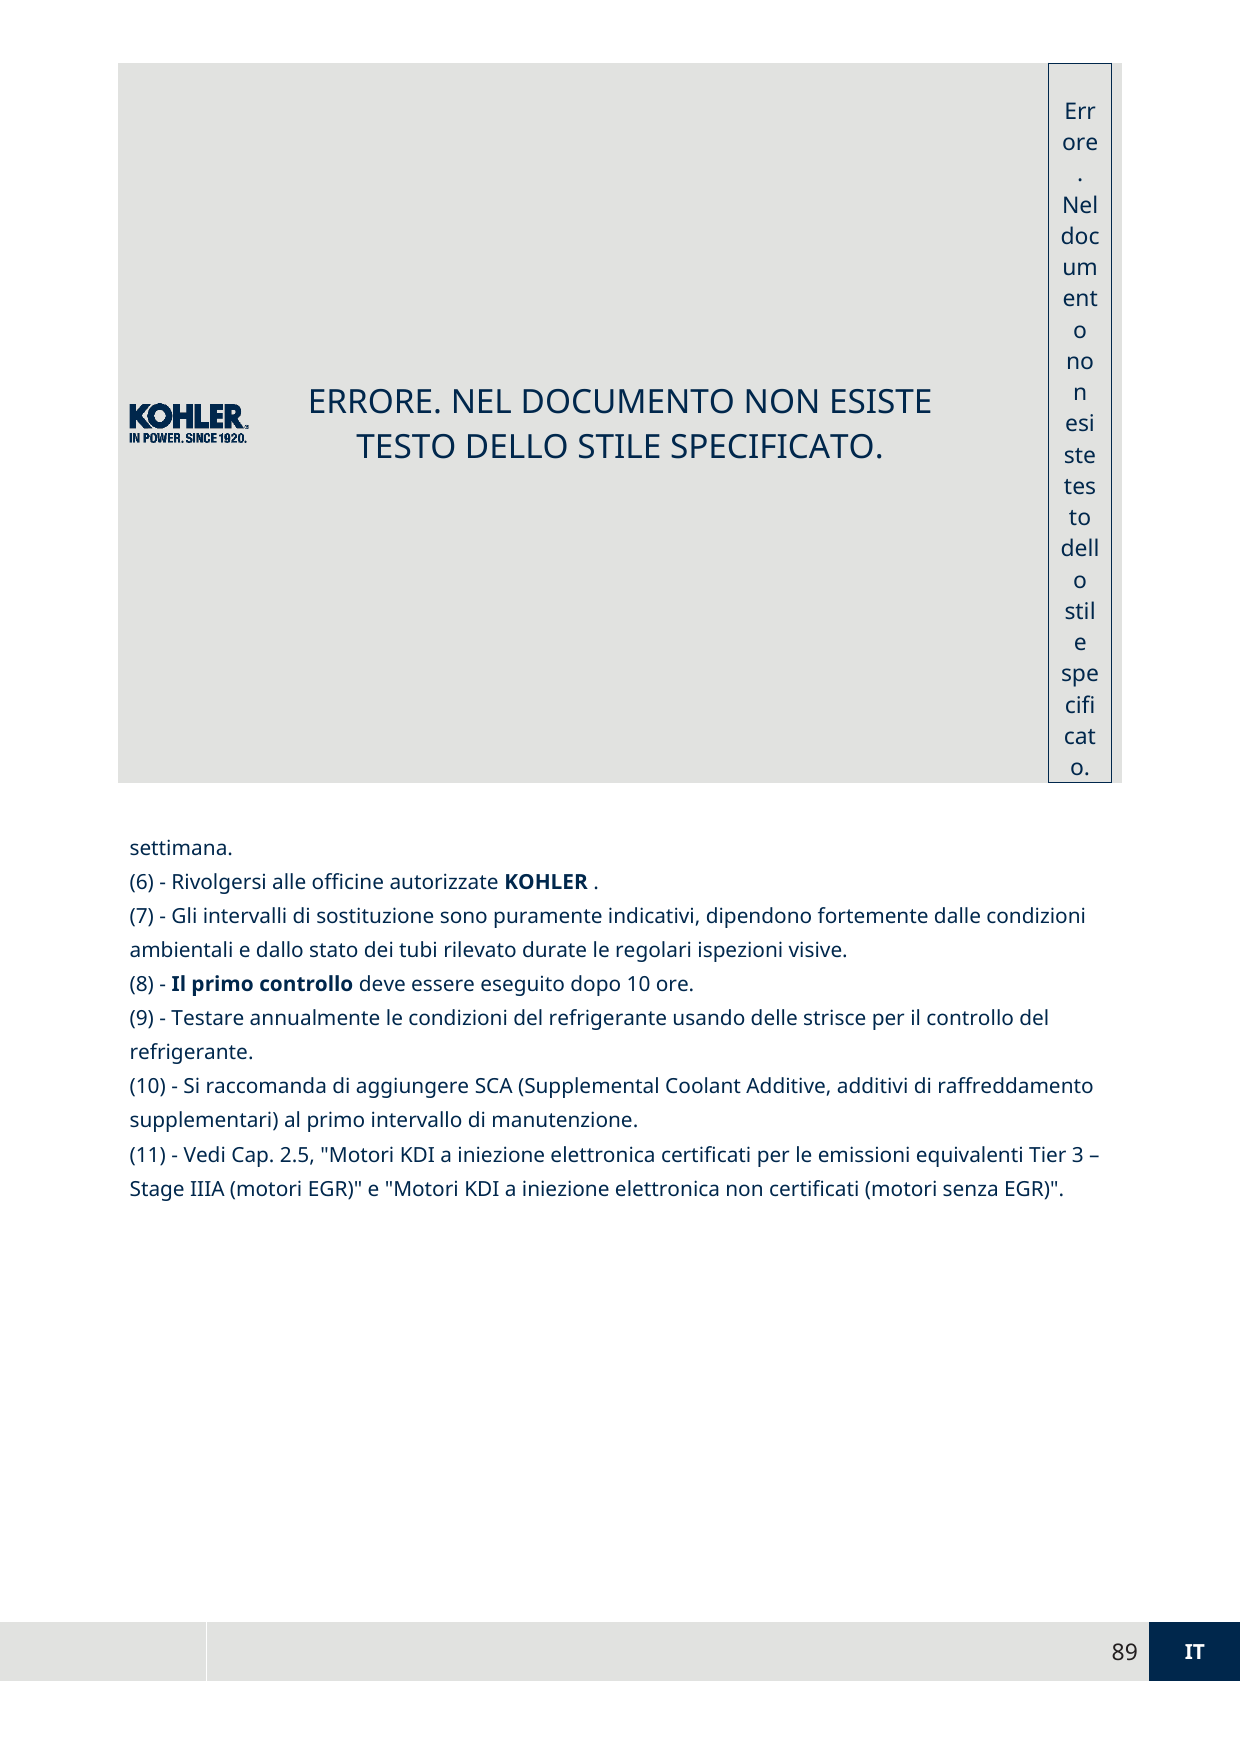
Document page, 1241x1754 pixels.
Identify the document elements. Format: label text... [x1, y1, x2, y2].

table_header Gli intervalli di manutenzione preventiva nelle Tab. 5.1, Tab. 5.2, Tab. 5.3 e Tab. 5.4 sono relativi all'utilizzo del motore in condizioni di esercizio normali e con carburante e olio conformi alle caratteristiche tecniche raccomandate in questo manuale. 5.1 5.2 5.3 5.4 (1) - In caso di scarso utilizzo: 12 mesi. (2) - Il periodo di tempo che deve intercorrere prima di controllare gli elementi del filtro dipende dall’ambiente in cui viene usato il motore. Il filtro dell’aria deve essere pulito e sostituito più frequentemente in condizioni molto polverose. (3) - In caso di scarso utilizzo: 36 mesi. (4) - Per motori con sistema ATS ( vedi Par. 1.6 ) il controllo deve essere eseguito ogni 50 ore o ogni settimana. (6) - Rivolgersi alle officine autorizzate KOHLER . (7) - Gli intervalli di sostituzione sono puramente indicativi, dipendono fortemente dalle condizioni ambientali e dallo stato dei tubi rilevato durate le regolari ispezioni visive. (8) - Il primo controllo deve essere eseguito dopo 10 ore. (9) - Testare annualmente le condizioni del refrigerante usando delle strisce per il controllo del refrigerante. (10) - Si raccomanda di aggiungere SCA (Supplemental Coolant Additive, additivi di raffreddamento supplementari) al primo intervallo di manutenzione. (11) - Vedi Cap. 2.5, "Motori KDI a iniezione elettronica certificati per le emissioni equivalenti Tier 3 – Stage IIIA (motori EGR)" e "Motori KDI a iniezione elettronica non certificati (motori senza EGR)". [118, 815, 1122, 1220]
picture [129, 403, 249, 443]
